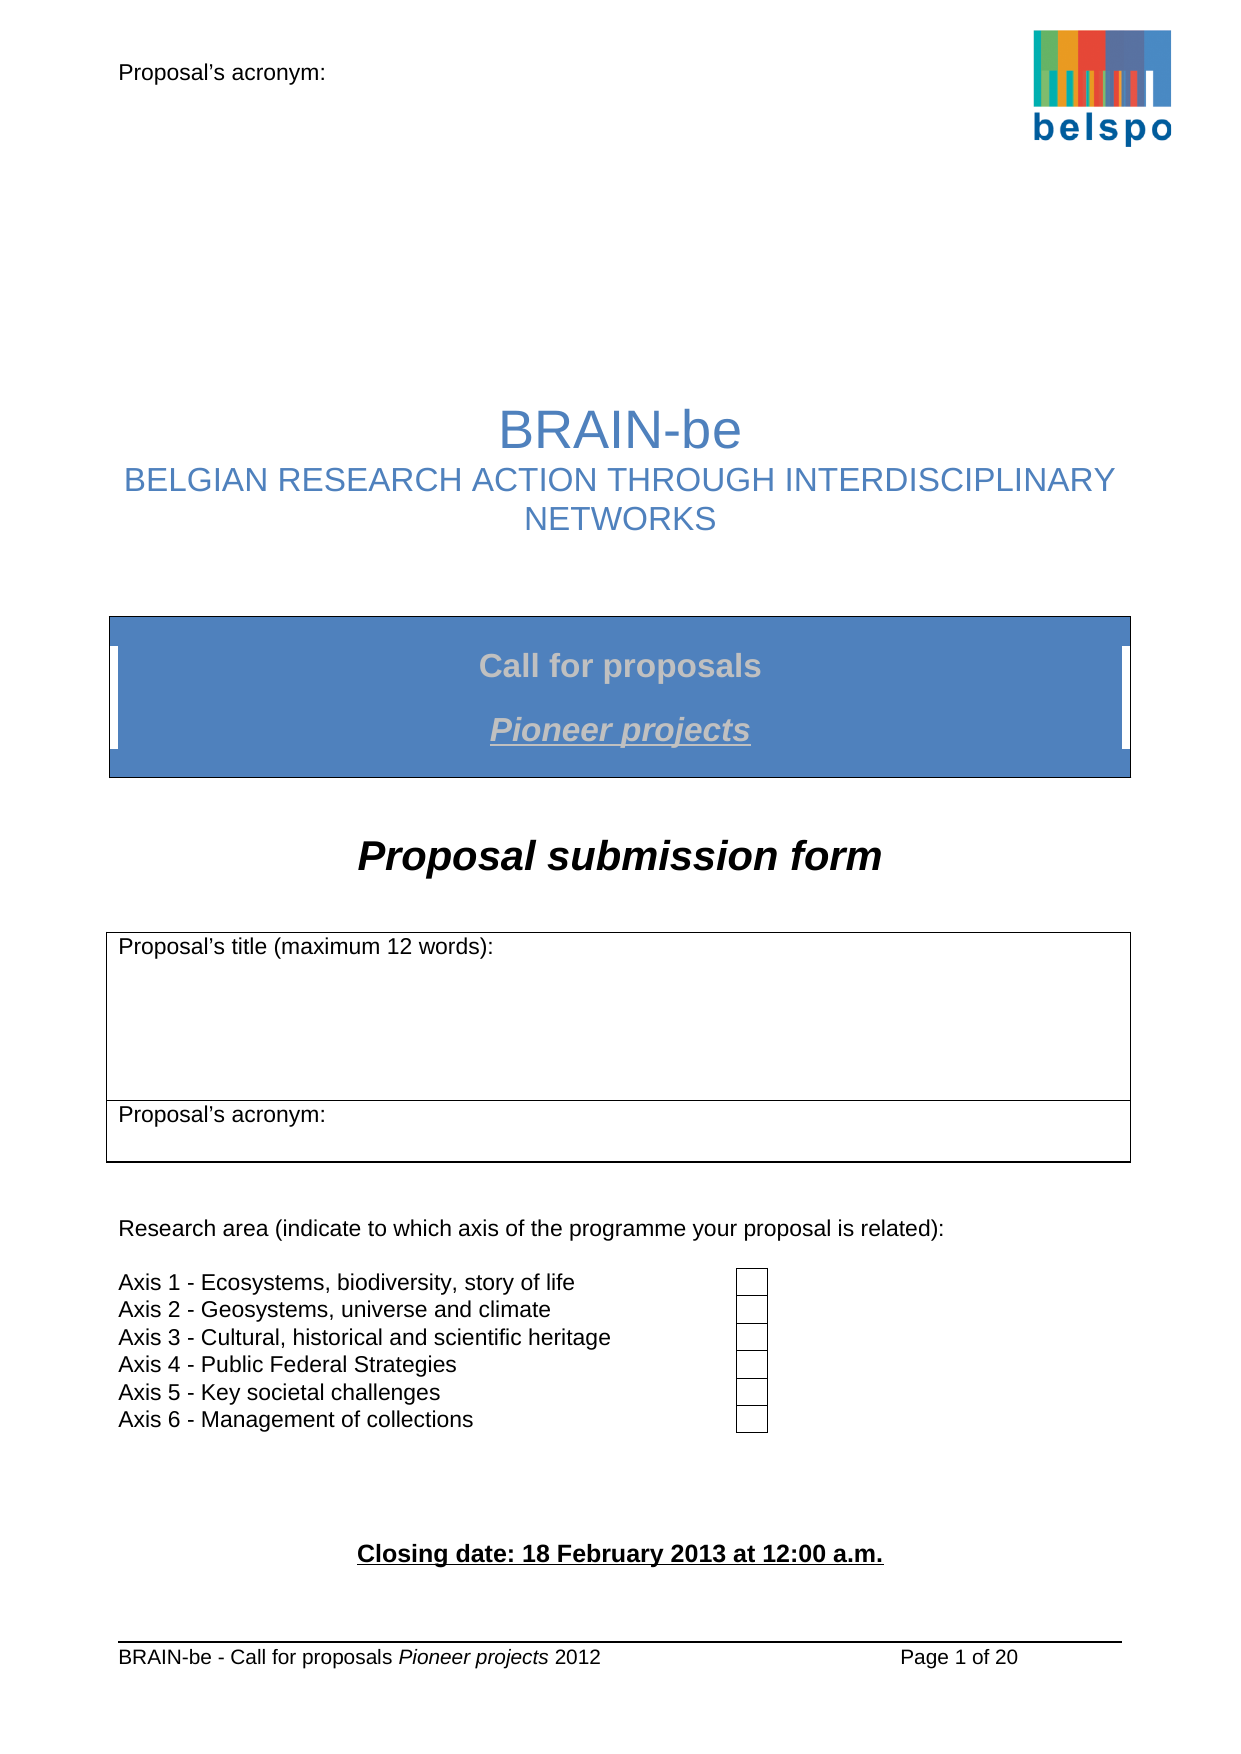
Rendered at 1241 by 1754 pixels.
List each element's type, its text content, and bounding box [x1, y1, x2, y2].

text Research area (indicate to which axis of the programme your proposal is related): [118, 1215, 1122, 1241]
table_cell Axis 6 - Management of collections [107, 1405, 736, 1432]
table_cell Axis 2 - Geosystems, universe and climate [107, 1295, 736, 1323]
table_cell [737, 1324, 767, 1350]
table_cell [737, 1406, 767, 1432]
table_header [737, 1269, 767, 1295]
table_cell Axis 5 - Key societal challenges [107, 1378, 736, 1405]
text Pioneer projects [118, 710, 1122, 746]
table_cell [737, 1351, 767, 1377]
table_cell [737, 1379, 767, 1405]
table_header Axis 1 - Ecosystems, biodiversity, story of life [107, 1268, 736, 1295]
text Belgian Research Action through Interdisciplinary Networks [118, 460, 1122, 537]
table_cell Proposal’s acronym: [107, 1101, 1130, 1161]
table_cell Axis 3 - Cultural, historical and scientific heritage [107, 1323, 736, 1350]
text Call for proposals [118, 646, 1122, 684]
table_header Proposal’s title (maximum 12 words): [107, 933, 1130, 1100]
text BRAIN-be [118, 398, 1122, 460]
text Closing date: 18 February 2013 at [118, 1539, 1122, 1567]
table_cell Axis 4 - Public Federal Strategies [107, 1350, 736, 1377]
picture [1033, 30, 1172, 147]
text Proposal submission form [118, 831, 1122, 879]
table_cell [737, 1296, 767, 1323]
